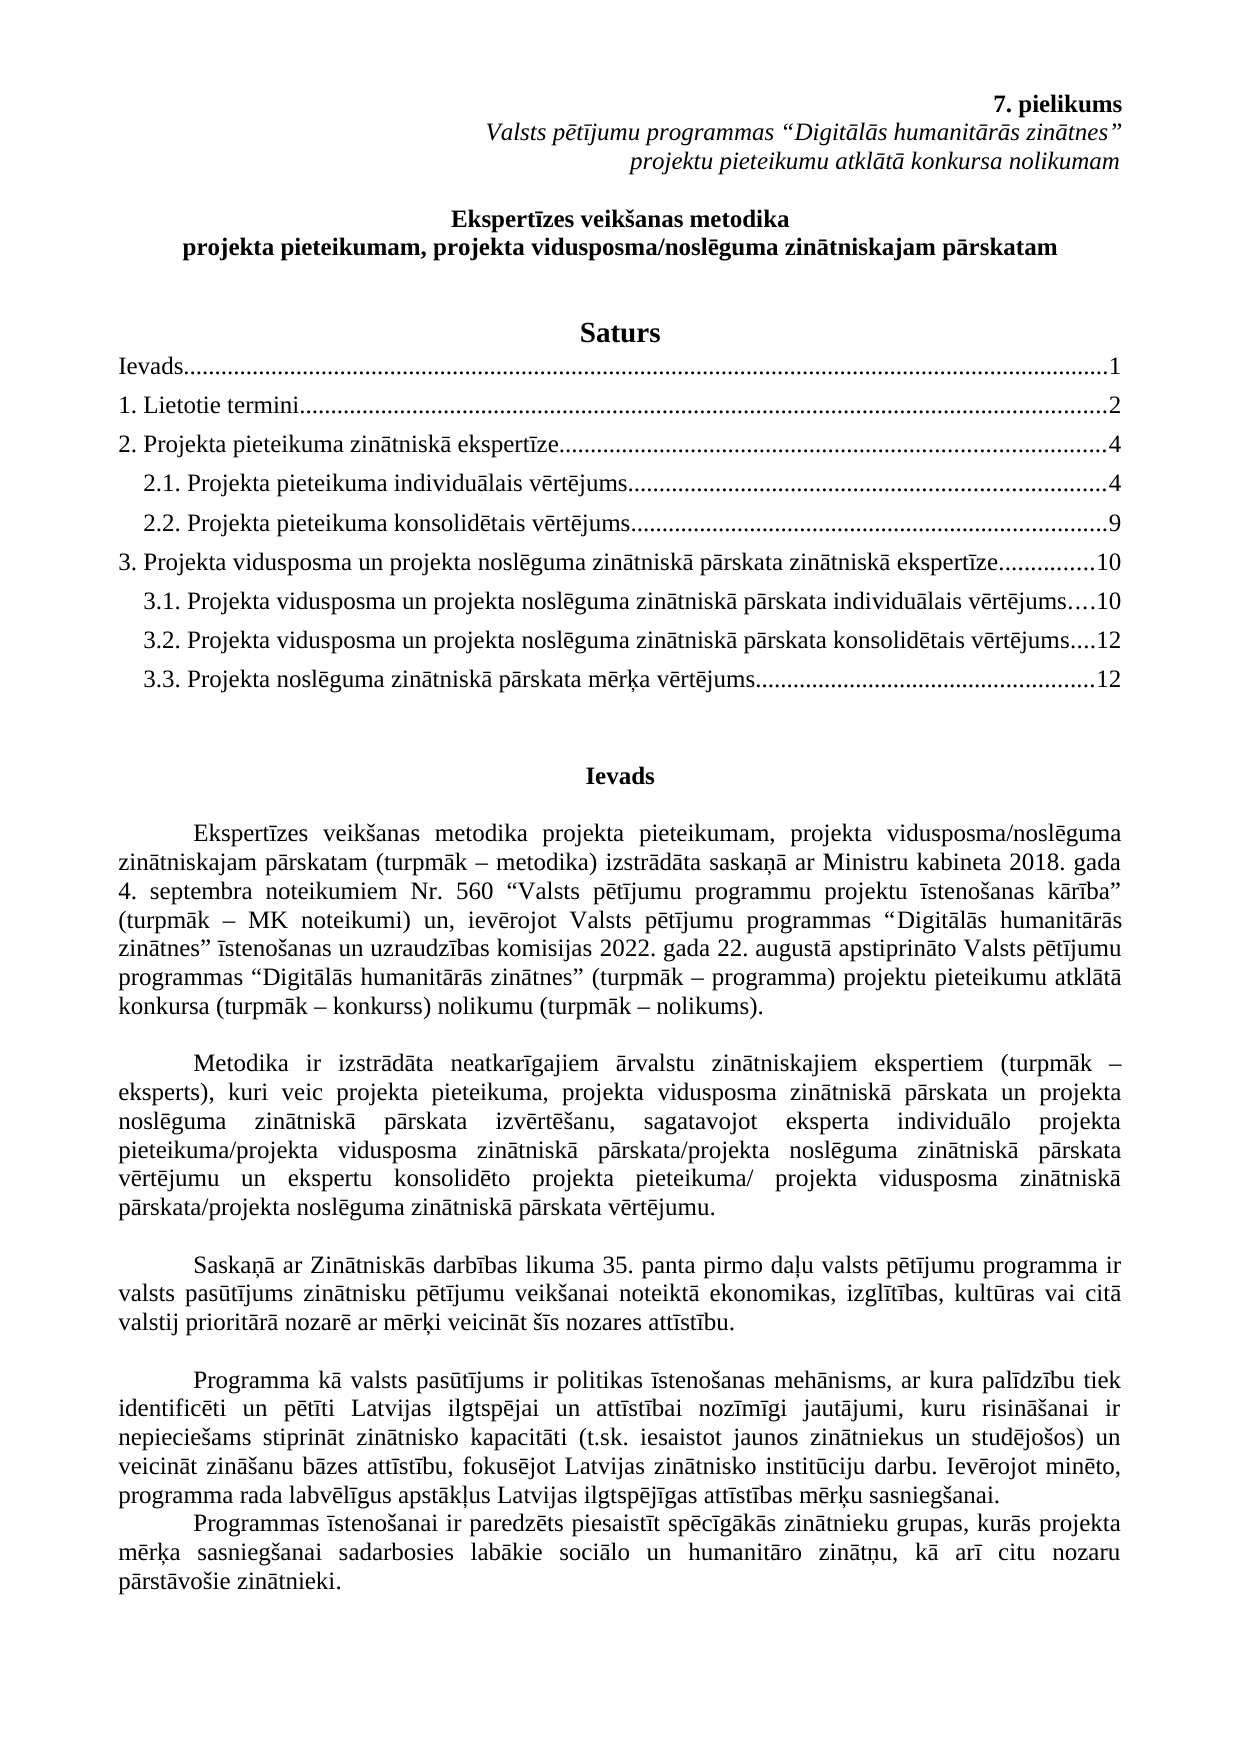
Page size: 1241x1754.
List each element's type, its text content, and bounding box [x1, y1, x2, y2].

list Programmas īstenošanai ir paredzēts piesaistīt spēcīgākās zinātnieku grupas, kurās projekta mērķa sasniegšanai sadarbosies labākie sociālo un humanitāro zinātņu, kā arī citu nozaru pārstāvošie zinātnieki. [118, 1508, 1122, 1595]
text 7. pielikums [118, 89, 1122, 117]
text projekta pieteikumam, projekta noslēguma zinātniskajam pārskatam [118, 232, 1122, 261]
text Ekspertīzes veikšanas metodika [118, 204, 1122, 232]
list Programma kā valsts pasūtījums ir politikas īstenošanas mehānisms, ar kura palīdzību tiek identificēti un pētīti Latvijas ilgtspējai un attīstībai nozīmīgi jautājumi, kuru risināšanai ir nepieciešams stiprināt zinātnisko kapacitāti (t.sk. iesaistot jaunos zinātniekus un studējošos) un veicināt zināšanu bāzes attīstību, fokusējot Latvijas zinātnisko institūciju darbu. Ievērojot minēto, programma rada labvēlīgus apstākļus Latvijas ilgtspējīgas attīstības mērķu sasniegšanai. [118, 1365, 1122, 1508]
text Ekspertīzes veikšanas metodika projekta pieteikumam, projekta vidusposma/noslēguma zinātniskajam pārskatam (turpmāk – metodika) izstrādāta saskaņā ar Ministru kabineta 2018. gada 4. septembra noteikumiem Nr. 560 “Valsts pētījumu programmu projektu īstenošanas kārība” (turpmāk – MK noteikumi) un, ievērojot Valsts pētījumu programmas “” īstenošanas un uzraudzības komisijas 20. gada . augustā apstiprināto Valsts pētījumu programmas “” (turpmāk – programma) projektu pieteikumu atklātā konkursa (turpmāk – konkurss) nolikumu (turpmāk – nolikums). [118, 818, 1122, 1020]
text Metodika ir izstrādāta neatkarīgajiem ārvalstu zinātniskajiem ekspertiem (turpmāk – eksperts), kuri veic projekta pieteikuma, projekta vidusposma zinātniskā pārskata un projekta noslēguma zinātniskā pārskata izvērtēšanu, sagatavojot eksperta individuālo projekta pieteikuma/projekta vidusposma zinātniskā pārskata/projekta noslēguma zinātniskā pārskata vērtējumu un ekspertu konsolidēto projekta pieteikuma/ projekta vidusposma zinātniskā pārskata/projekta noslēguma zinātniskā pārskata vērtējumu. [118, 1048, 1122, 1221]
text Valsts pētījumu programmas “” [118, 117, 1122, 146]
text projektu pieteikumu atklātā konkursa nolikumam [118, 146, 1122, 175]
list Saskaņā ar Zinātniskās darbības likuma 35. panta pirmo daļu valsts pētījumu programma ir valsts pasūtījums zinātnisku pētījumu veikšanai noteiktā ekonomikas, izglītības, kultūras vai citā valstij prioritārā nozarē ar mērķi veicināt šīs nozares attīstību. [118, 1250, 1122, 1336]
subtitle Ievads [118, 761, 1122, 790]
